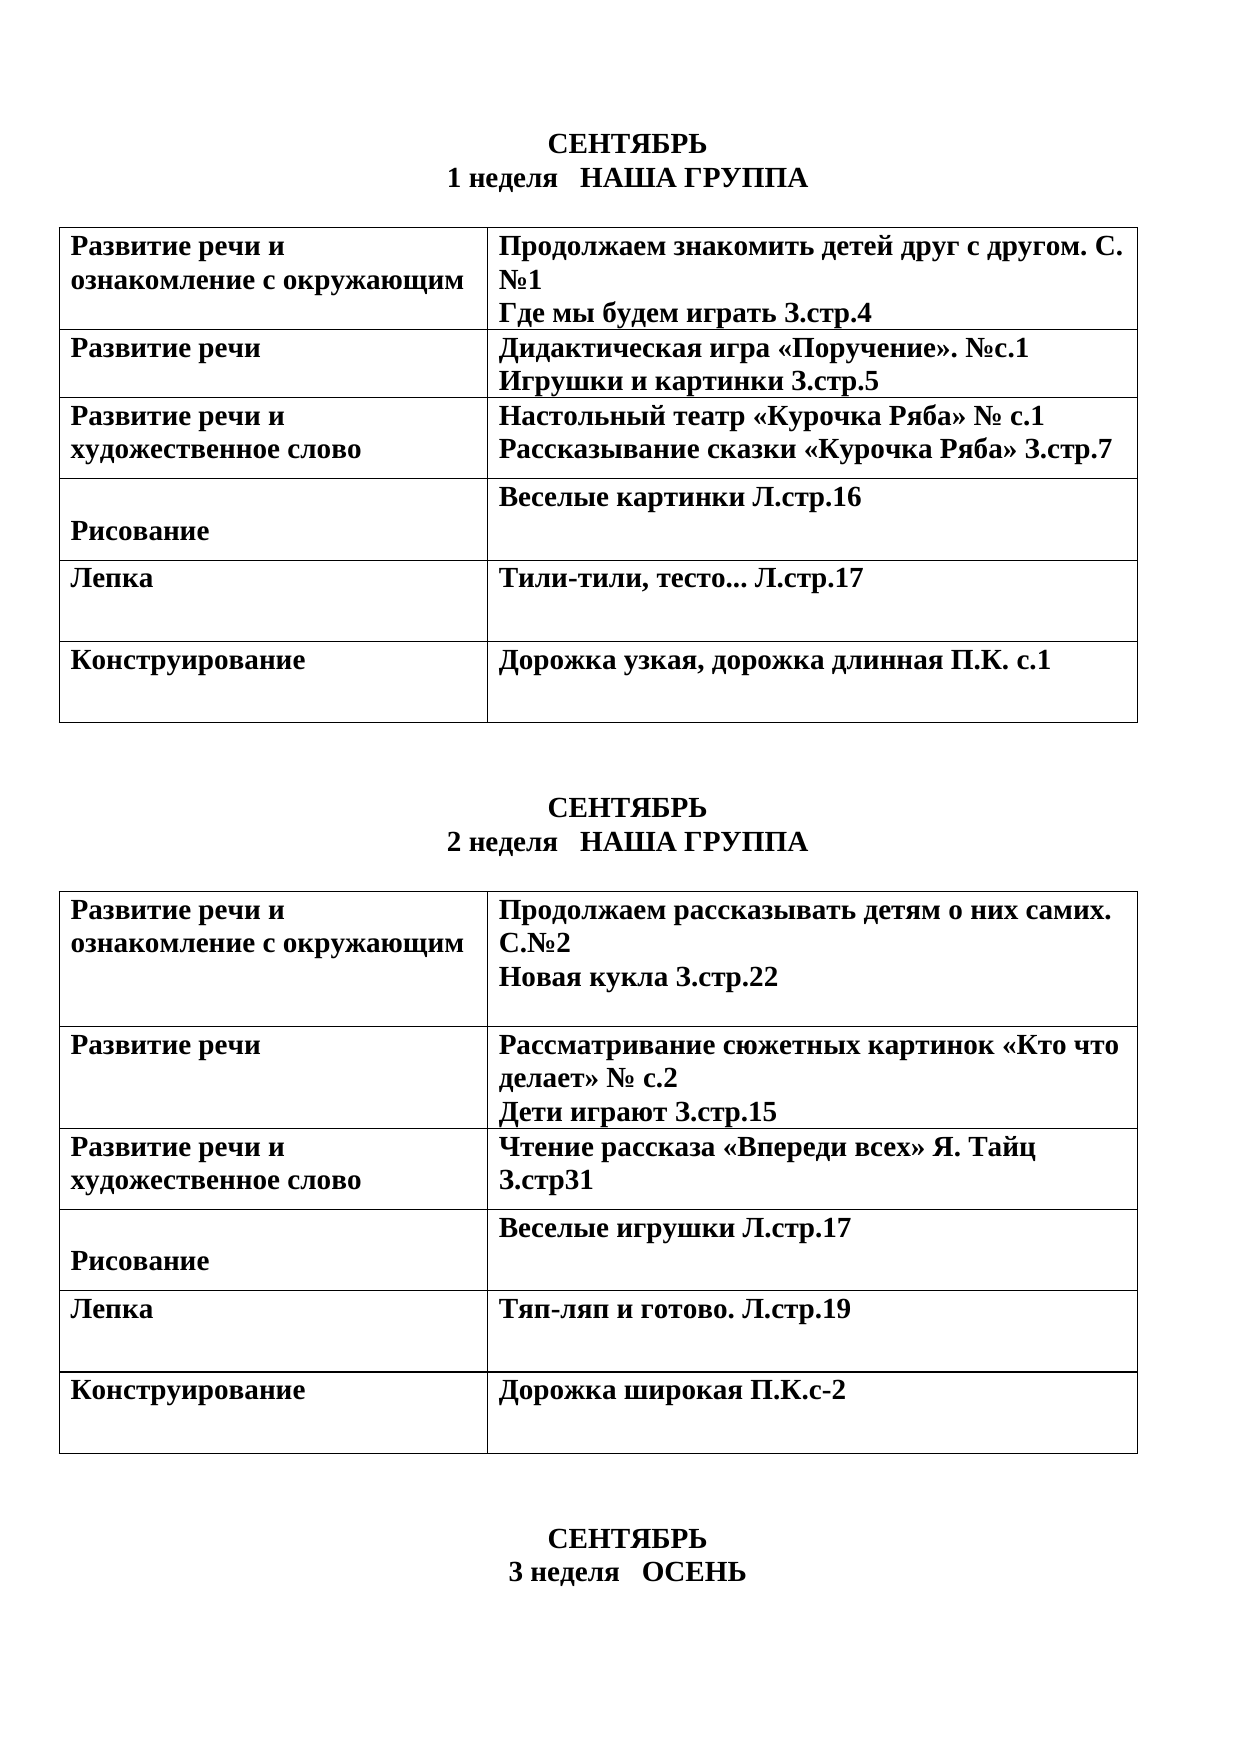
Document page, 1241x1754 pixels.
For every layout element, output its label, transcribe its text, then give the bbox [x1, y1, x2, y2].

table_cell Конструирование [60, 642, 487, 722]
text 3 неделя ОСЕНЬ [103, 1554, 1152, 1588]
table_cell Развитие речи и художественное слово [60, 398, 487, 478]
table_header Продолжаем знакомить детей друг с другом. С.№1 Где мы будем играть З.стр.4 [488, 228, 1137, 329]
table_cell Дидактическая игра «Поручение». №с.1 Игрушки и картинки З.стр.5 [488, 330, 1137, 397]
table_cell Рисование [60, 479, 487, 559]
table_cell Чтение рассказа «Впереди всех» Я. Тайц З.стр31 [488, 1129, 1137, 1209]
table_cell Лепка [60, 1291, 487, 1371]
table_cell Лепка [60, 561, 487, 641]
table_header Развитие речи и ознакомление с окружающим [60, 228, 487, 329]
table_cell Настольный театр «Курочка Ряба» № с.1 Рассказывание сказки «Курочка Ряба» З.стр.7 [488, 398, 1137, 478]
table_cell Развитие речи [60, 1027, 487, 1128]
table_cell Тили-тили, тесто... Л.стр.17 [488, 561, 1137, 641]
table_cell Развитие речи и художественное слово [60, 1129, 487, 1209]
table_cell Дорожка широкая П.К.с-2 [488, 1373, 1137, 1453]
text СЕНТЯБРЬ [103, 127, 1152, 160]
table_cell Веселые игрушки Л.стр.17 [488, 1210, 1137, 1290]
table_cell Дорожка узкая, дорожка длинная П.К. с.1 [488, 642, 1137, 722]
table_cell Развитие речи [60, 330, 487, 397]
text СЕНТЯБРЬ [103, 1521, 1152, 1554]
table_cell Рассматривание сюжетных картинок «Кто что делает» № с.2 Дети играют З.стр.15 [488, 1027, 1137, 1128]
text СЕНТЯБРЬ [103, 790, 1152, 824]
text 2 неделя НАША ГРУППА [103, 824, 1152, 857]
table_header Развитие речи и ознакомление с окружающим [60, 892, 487, 1026]
table_header Продолжаем рассказывать детям о них самих. С.№2 Новая кукла З.стр.22 [488, 892, 1137, 1026]
table_cell Тяп-ляп и готово. Л.стр.19 [488, 1291, 1137, 1371]
text 1 неделя НАША ГРУППА [103, 160, 1152, 194]
table_cell Рисование [60, 1210, 487, 1290]
table_cell Конструирование [60, 1373, 487, 1453]
table_cell Веселые картинки Л.стр.16 [488, 479, 1137, 559]
